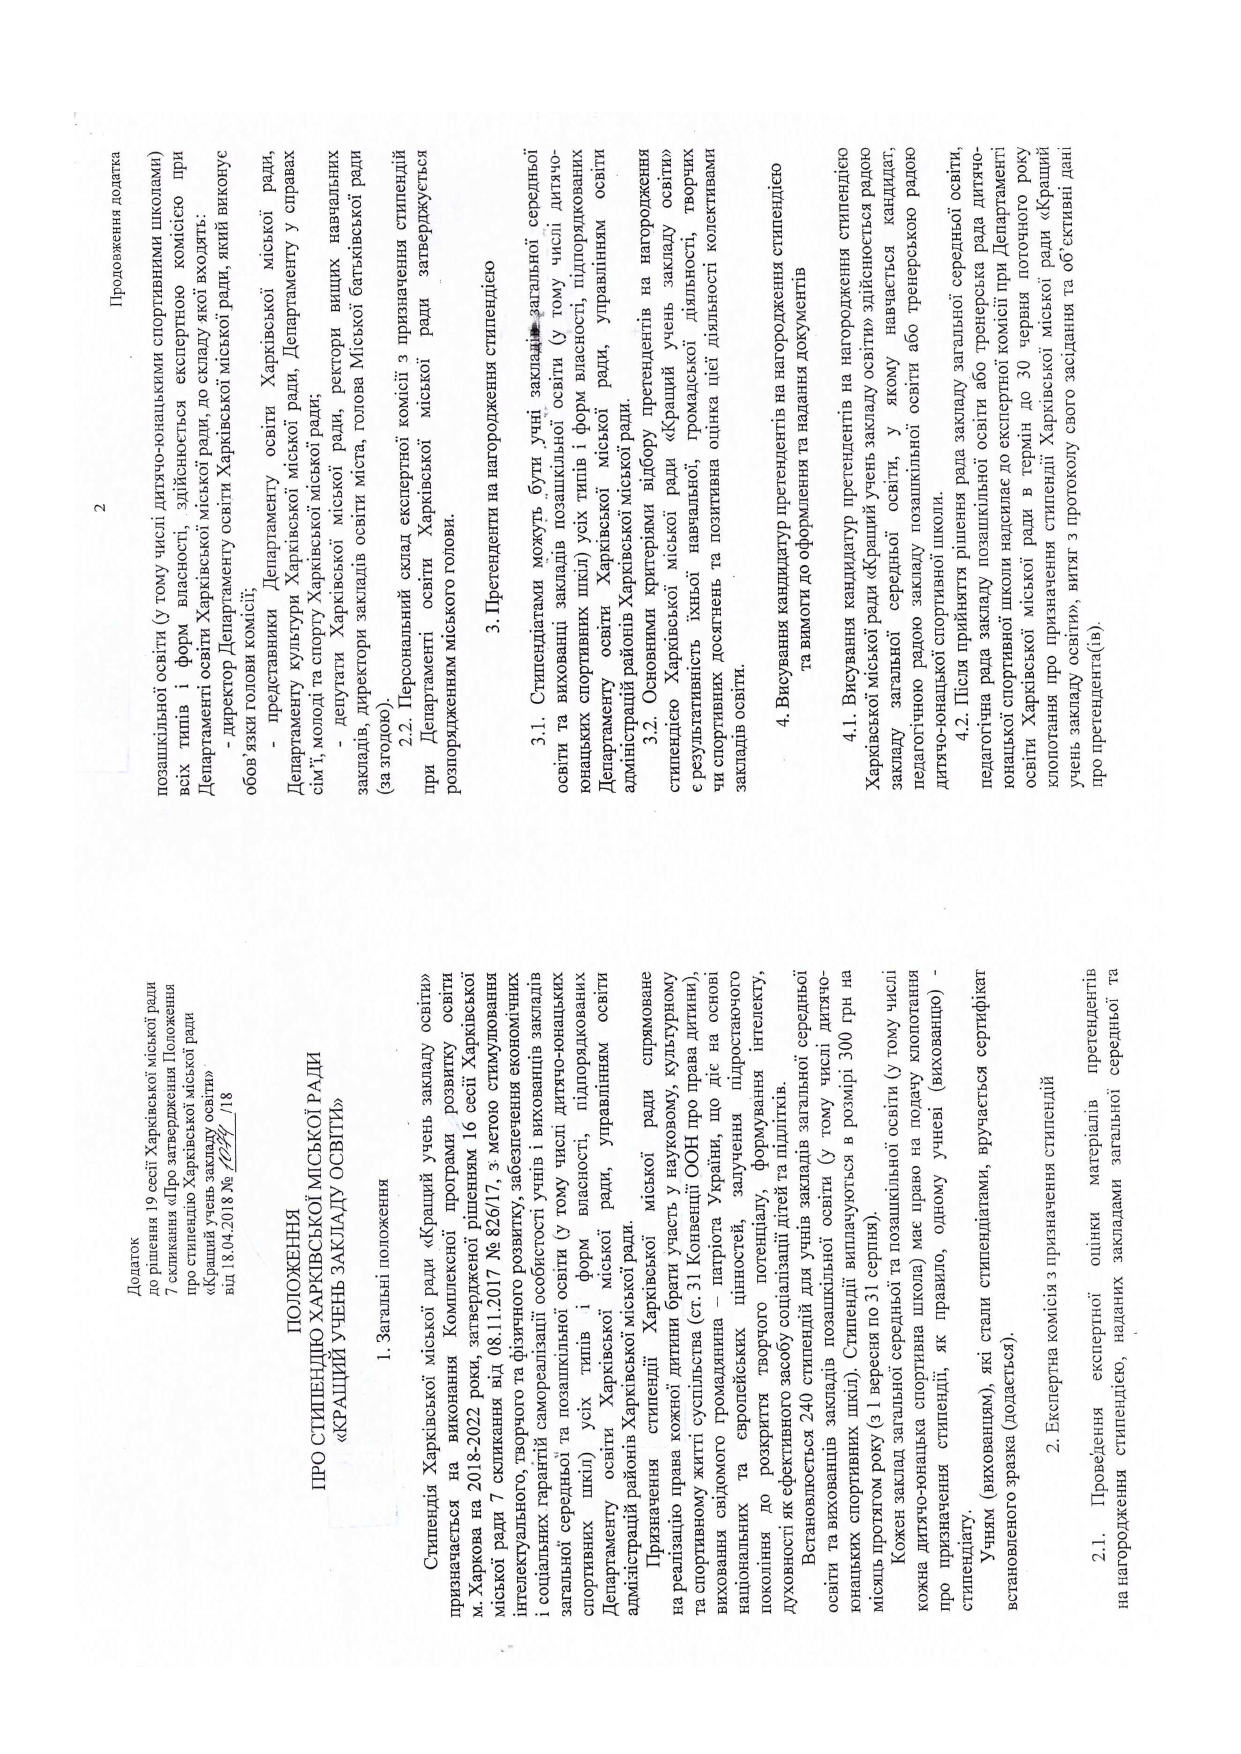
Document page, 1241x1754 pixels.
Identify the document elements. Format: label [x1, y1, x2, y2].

picture [73, 112, 1167, 1667]
